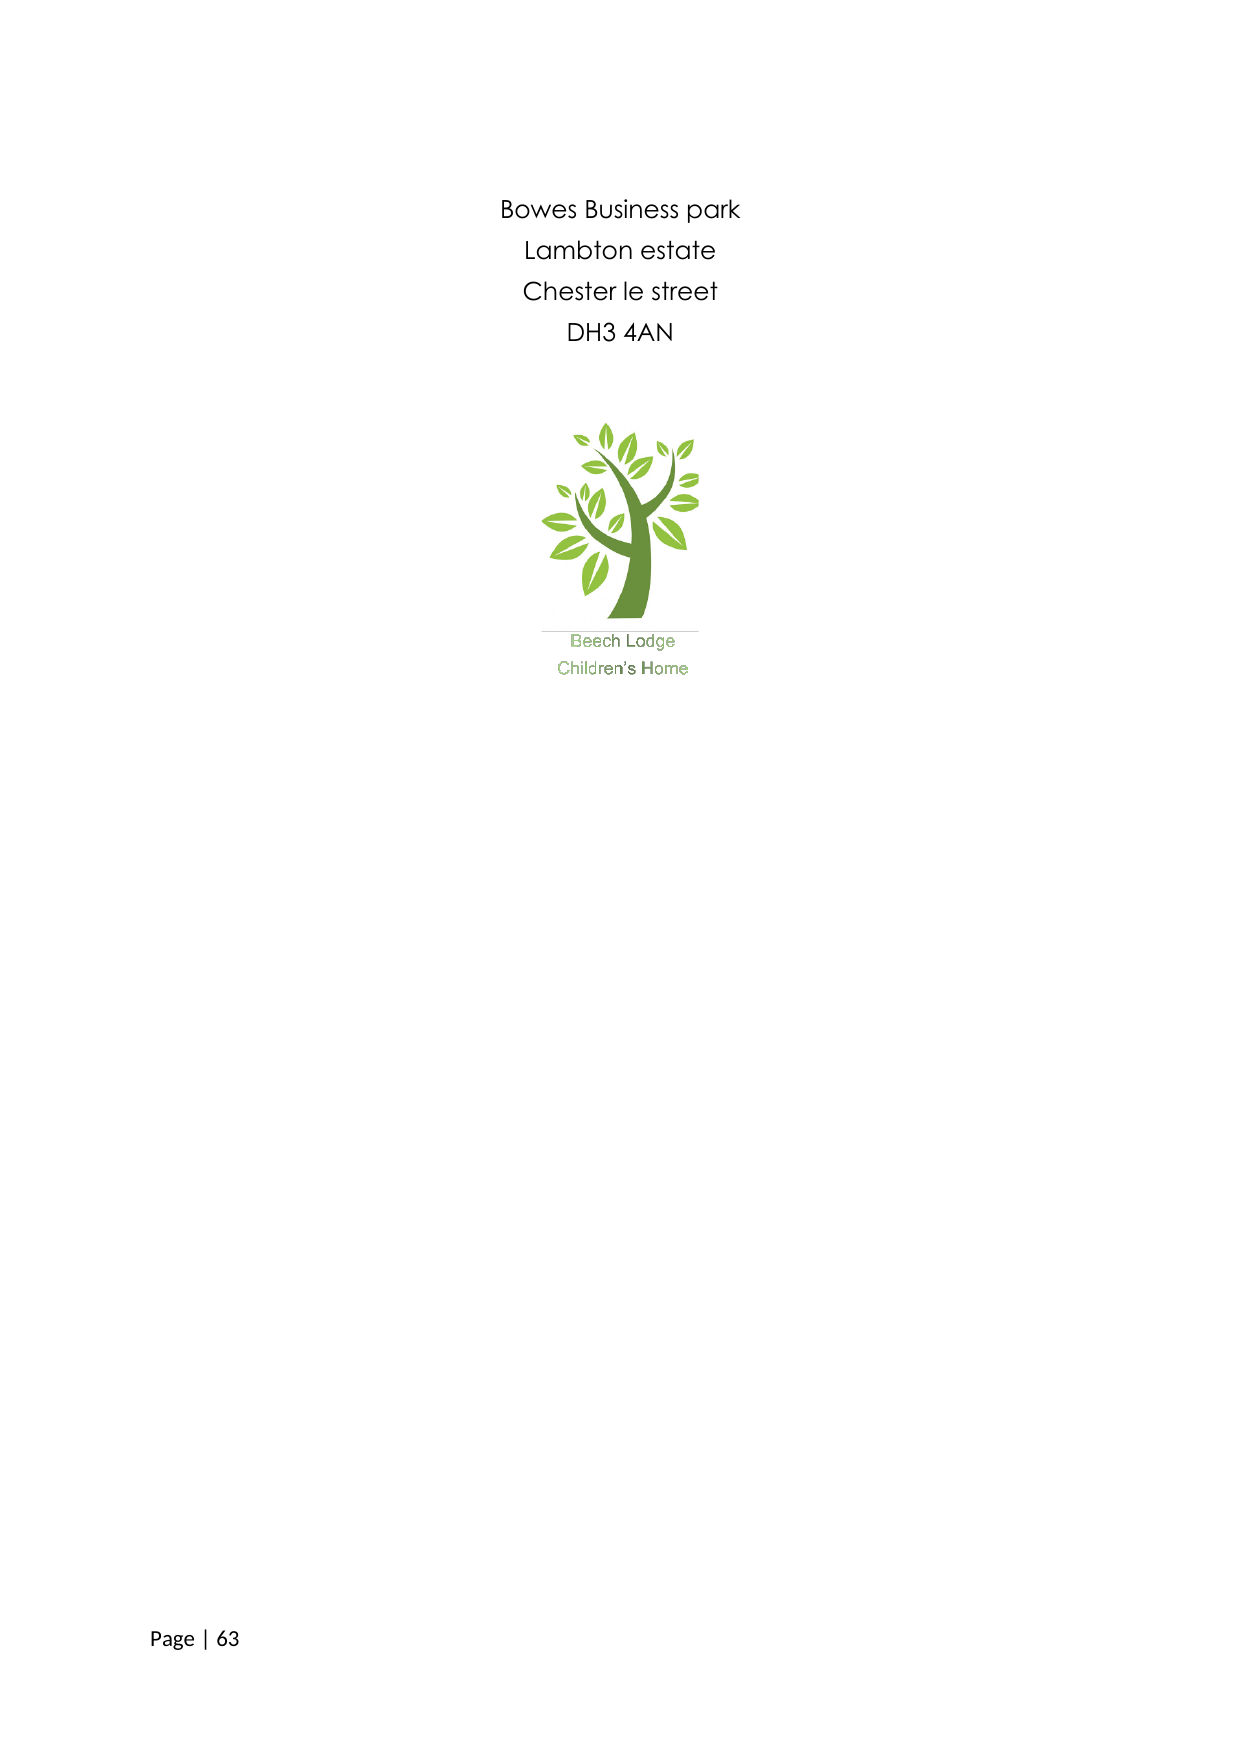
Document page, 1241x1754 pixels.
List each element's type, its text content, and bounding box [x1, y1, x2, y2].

text Lambton estate [150, 231, 1090, 267]
text Bowes Business park [150, 190, 1090, 226]
text Chester le street [150, 272, 1090, 308]
picture [541, 417, 699, 690]
text DH3 4AN [150, 313, 1090, 349]
